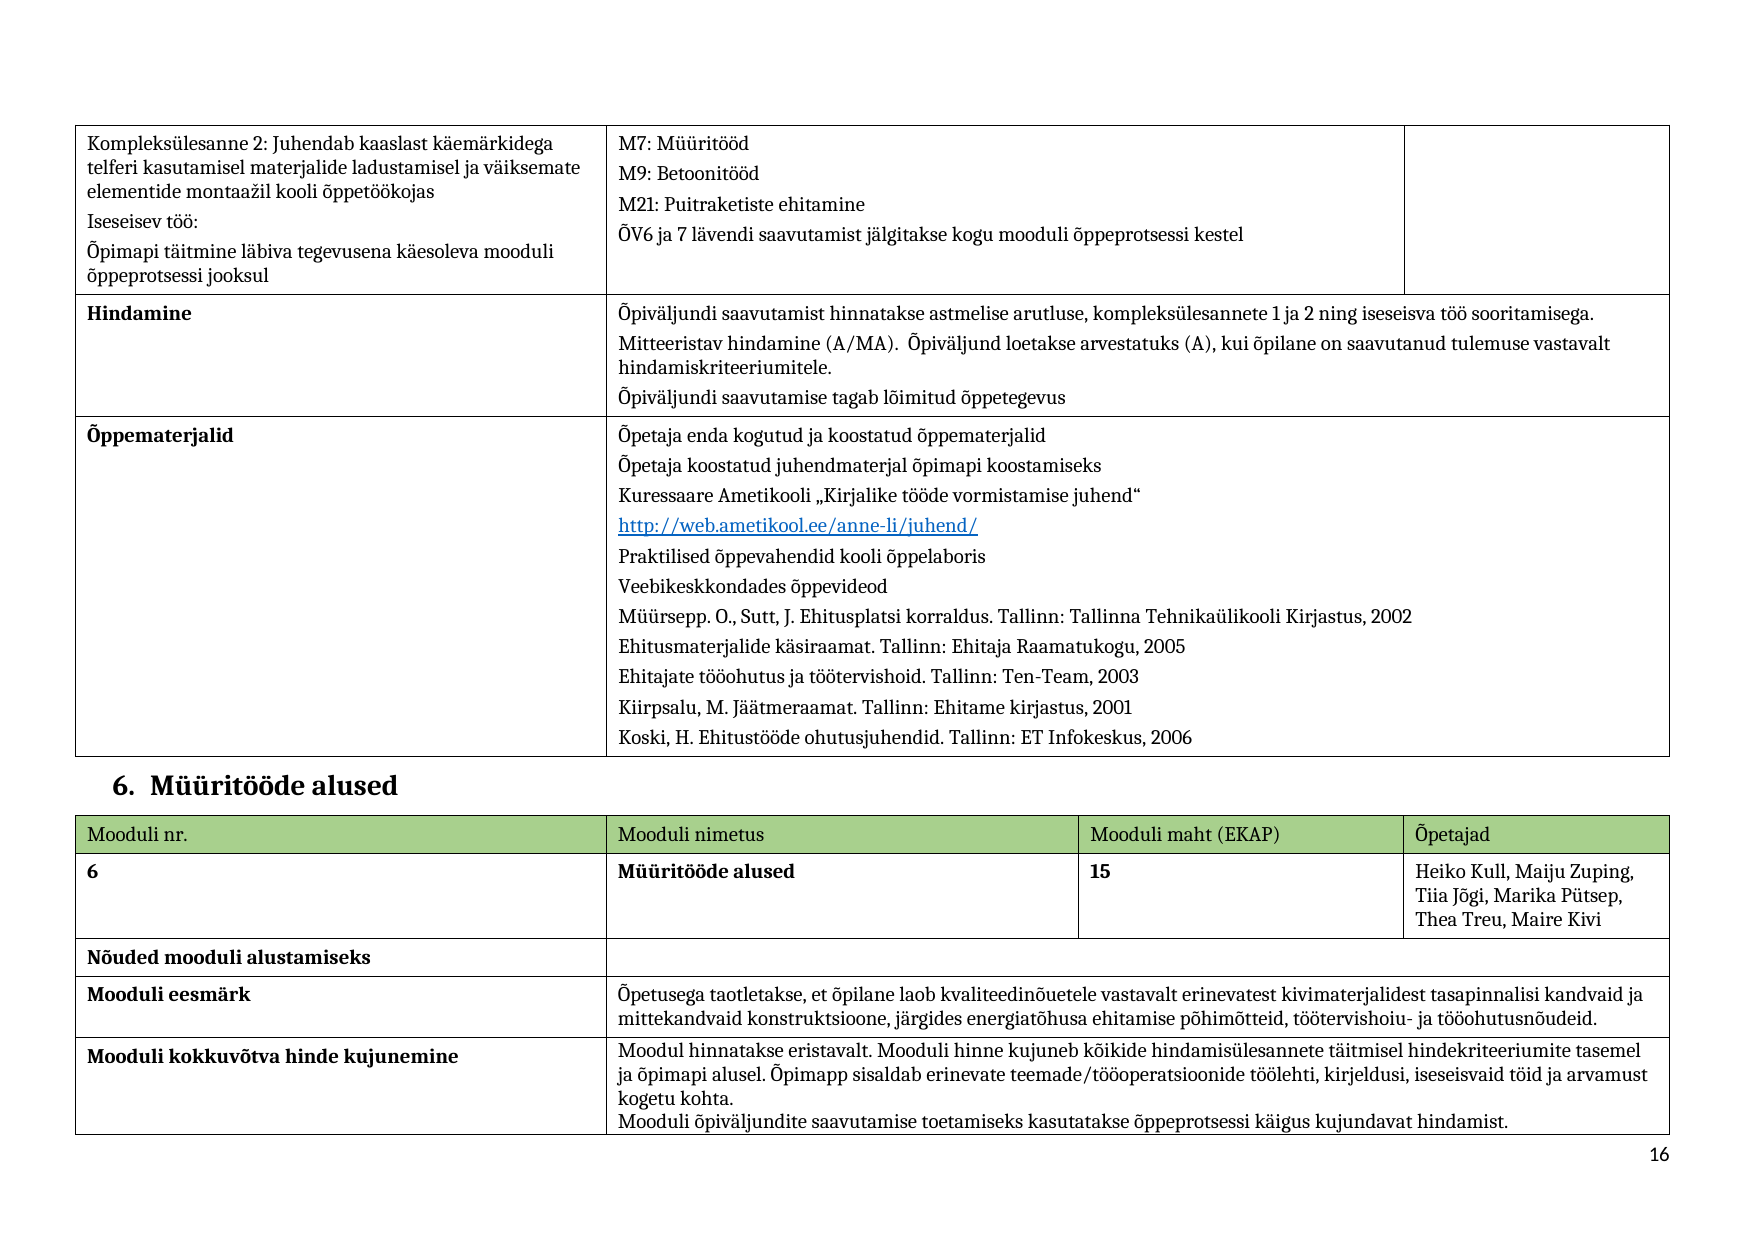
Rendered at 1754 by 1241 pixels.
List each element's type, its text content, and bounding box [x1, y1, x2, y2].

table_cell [607, 126, 1404, 294]
table_header Mooduli maht (EKAP) [1079, 816, 1403, 853]
table_cell Mooduli kokkuvõtva hinde kujunemine [76, 1038, 606, 1134]
table_header Mooduli nr. [76, 816, 606, 853]
table_cell Õpiväljundi saavutamist hinnatakse astmelise arutluse, kompleksülesannete 1 ja 2 ning iseseisva töö sooritamisega. Mitteeristav hindamine (A/MA). Õpiväljund loetakse arvestatuks (A), kui õpilane on saavutanud tulemuse vastavalt hindamiskriteeriumitele. Õpiväljundi saavutamise tagab lõimitud õppetegevus [607, 295, 1669, 416]
table_cell Heiko Kull, Maiju Zuping, Tiia Jõgi, Marika Pütsep, Thea Treu, Maire Kivi [1404, 854, 1669, 938]
table_cell Müüritööde alused [607, 854, 1078, 938]
table_cell Nõuded mooduli alustamiseks [76, 939, 606, 976]
table_cell Mooduli eesmärk [76, 977, 606, 1037]
table_header Mooduli nimetus [607, 816, 1078, 853]
subtitle Müüritööde alused [112, 769, 1679, 803]
table_cell [607, 939, 1669, 976]
table_cell Õpetaja enda kogutud ja koostatud õppematerjalid Õpetaja koostatud juhendmaterjal õpimapi koostamiseks Kuressaare Ametikooli „Kirjalike tööde vormistamise juhend“ http://web.ametikool.ee/anne-li/juhend/ Praktilised õppevahendid kooli õppelaboris Veebikeskkondades õppevideod Müürsepp. O., Sutt, J. Ehitusplatsi korraldus. Tallinn: Tallinna Tehnikaülikooli Kirjastus, 2002 Ehitusmaterjalide käsiraamat. Tallinn: Ehitaja Raamatukogu, 2005 Ehitajate tööohutus ja töötervishoid. Tallinn: Ten-Team, 2003 Kiirpsalu, M. Jäätmeraamat. Tallinn: Ehitame kirjastus, 2001 Koski, H. Ehitustööde ohutusjuhendid. Tallinn: ET Infokeskus, 2006 [607, 417, 1669, 756]
table_cell Hindamine [76, 295, 606, 416]
table_cell Õpetusega taotletakse, et õpilane laob kvaliteedinõuetele vastavalt erinevatest kivimaterjalidest tasapinnalisi kandvaid ja mittekandvaid konstruktsioone, järgides energiatõhusa ehitamise põhimõtteid, töötervishoiu- ja tööohutusnõudeid. [607, 977, 1669, 1037]
table_cell 6 [76, 854, 606, 938]
table_cell 15 [1079, 854, 1403, 938]
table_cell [1405, 126, 1669, 294]
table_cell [76, 126, 606, 294]
table_cell Moodul hinnatakse eristavalt. Mooduli hinne kujuneb kõikide hindamisülesannete täitmisel hindekriteeriumite tasemel ja õpimapi alusel. Õpimapp sisaldab erinevate teemade/tööoperatsioonide töölehti, kirjeldusi, iseseisvaid töid ja arvamust kogetu kohta. Mooduli õpiväljundite saavutamise toetamiseks kasutatakse õppeprotsessi käigus kujundavat hindamist. [607, 1038, 1669, 1134]
table_cell Õppematerjalid [76, 417, 606, 756]
table_header Õpetajad [1404, 816, 1669, 853]
